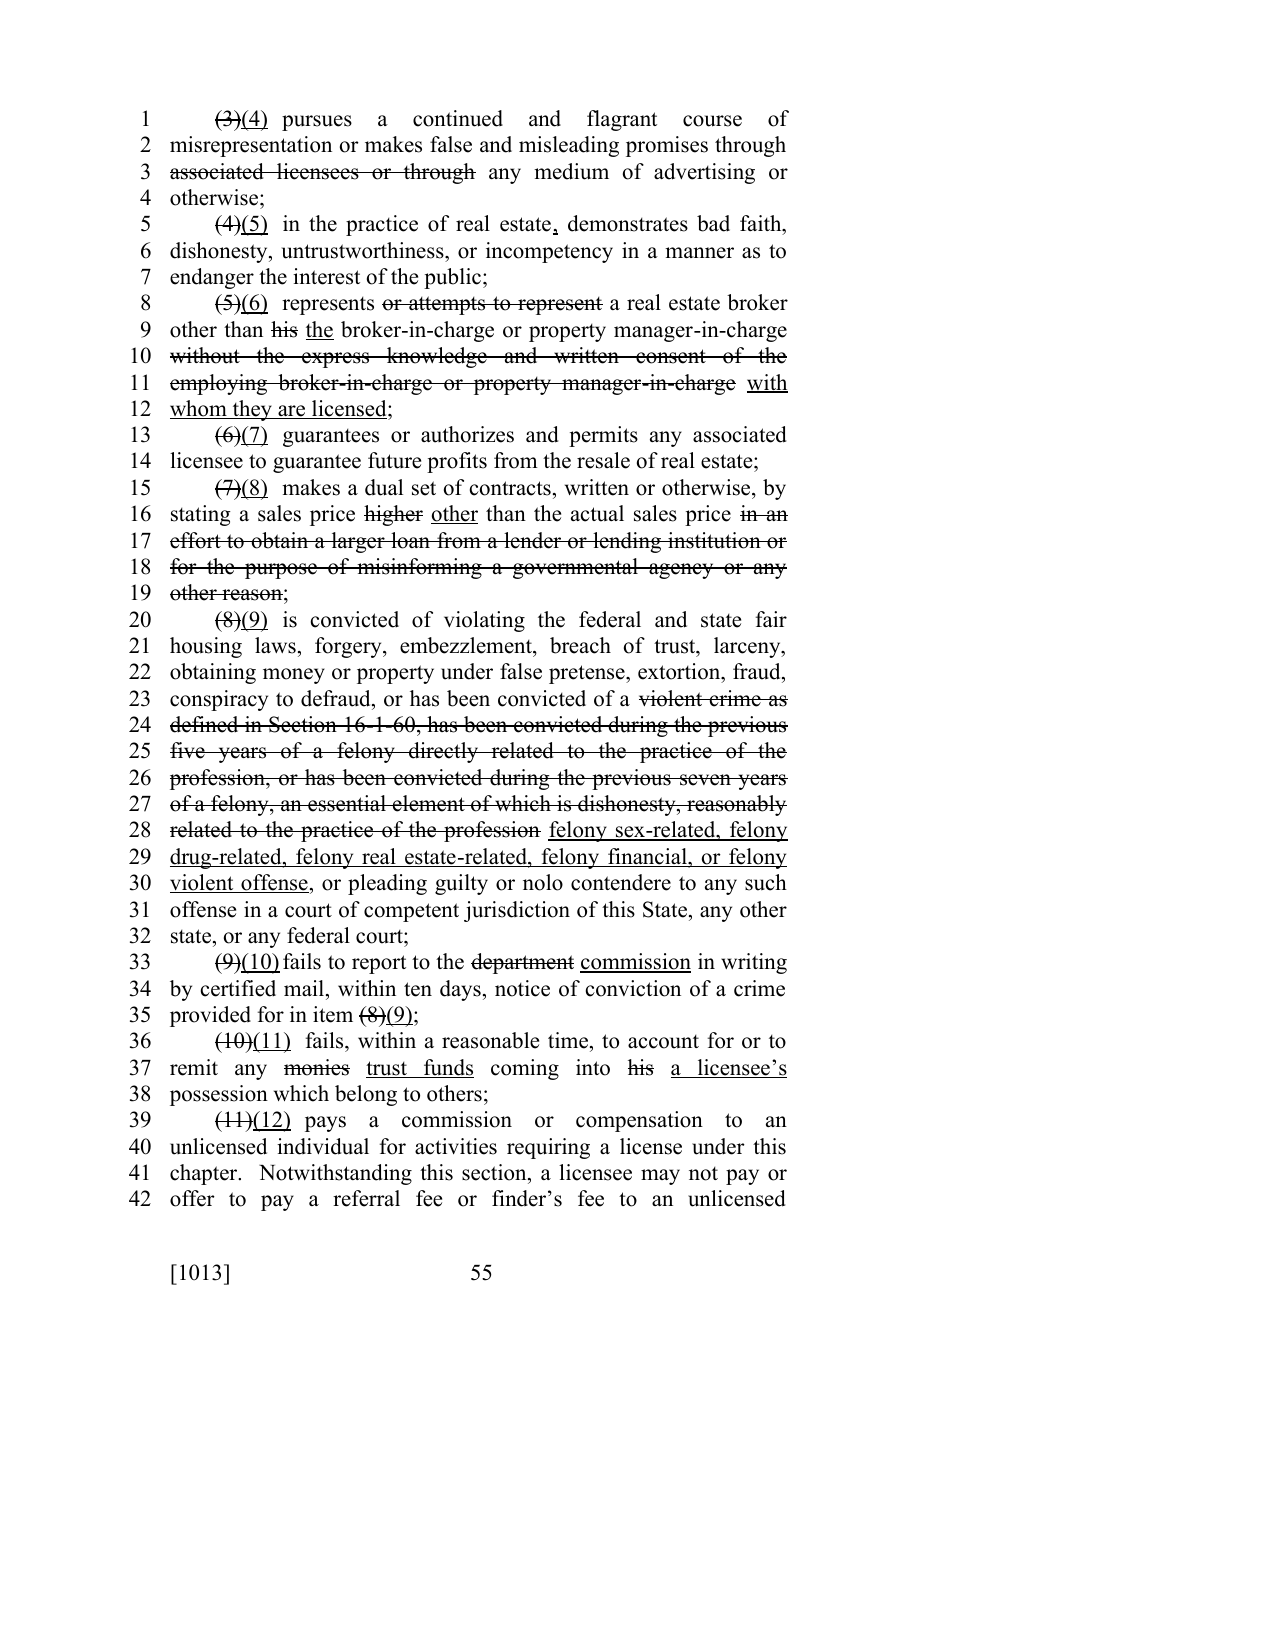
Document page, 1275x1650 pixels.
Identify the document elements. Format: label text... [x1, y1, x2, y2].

text (3)(4) pursues a continued and flagrant course of misrepresentation or makes false and misleading promises through associated licensees or through any medium of advertising or otherwise; [169, 105, 787, 210]
text (8)(9) is convicted of violating the federal and state fair housing laws, forgery, embezzlement, breach of trust, larceny, obtaining money or property under false pretense, extortion, fraud, conspiracy to defraud, or has been convicted of a violent crime as defined in Section 16-1-60, has been convicted during the previous five years of a felony directly related to the practice of the profession, or has been convicted during the previous seven years of a felony, an essential element of which is dishonesty, reasonably related to the practice of the profession felony sex-related, felony drug-related, felony real estate-related, felony financial, or felony violent offense, or pleading guilty or nolo contendere to any such offense in a court of competent jurisdiction of this State, any other state, or any federal court; [169, 606, 787, 725]
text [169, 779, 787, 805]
text (4)(5) in the practice of real estate, demonstrates bad faith, dishonesty, untrustworthiness, or incompetency in a manner as to endanger the interest of the public; [169, 210, 787, 289]
text (8)(9) is convicted of violating the federal and state fair housing laws, forgery, embezzlement, breach of trust, larceny, obtaining money or property under false pretense, extortion, fraud, conspiracy to defraud, or has been convicted of a violent crime as defined in Section 16-1-60, has been convicted during the previous five years of a felony directly related to the practice of the profession, or has been convicted during the previous seven years of a felony, an essential element of which is dishonesty, reasonably related to the practice of the profession felony sex-related, felony drug-related, felony real estate-related, felony financial, or felony violent offense, or pleading guilty or nolo contendere to any such offense in a court of competent jurisdiction of this State, any other state, or any federal court; [169, 867, 787, 948]
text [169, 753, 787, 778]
text (5)(6) represents or attempts to represent a real estate broker other than his the broker-in-charge or property manager-in-charge without the express knowledge and written consent of the employing broker-in-charge or property manager-in-charge with whom they are licensed; [169, 289, 787, 356]
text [169, 1106, 787, 1212]
text (6)(7) guarantees or authorizes and permits any associated licensee to guarantee future profits from the resale of real estate; [169, 421, 787, 474]
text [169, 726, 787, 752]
text (7)(8) makes a dual set of contracts, written or otherwise, by stating a sales price higher other than the actual sales price in an effort to obtain a larger loan from a lender or lending institution or for the purpose of misinforming a governmental agency or any other reason; [169, 568, 787, 606]
text (10)(11) fails, within a reasonable time, to account for or to remit any monies trust funds coming into his a licensee’s possession which belong to others; [169, 1027, 787, 1106]
text (7)(8) makes a dual set of contracts, written or otherwise, by stating a sales price higher other than the actual sales price in an effort to obtain a larger loan from a lender or lending institution or for the purpose of misinforming a governmental agency or any other reason; [169, 474, 787, 541]
text (9)(10) fails to report to the department commission in writing by certified mail, within ten days, notice of conviction of a crime provided for in item (8)(9); [169, 948, 787, 1027]
text (5)(6) represents or attempts to represent a real estate broker other than his the broker-in-charge or property manager-in-charge without the express knowledge and written consent of the employing broker-in-charge or property manager-in-charge with whom they are licensed; [169, 357, 787, 421]
